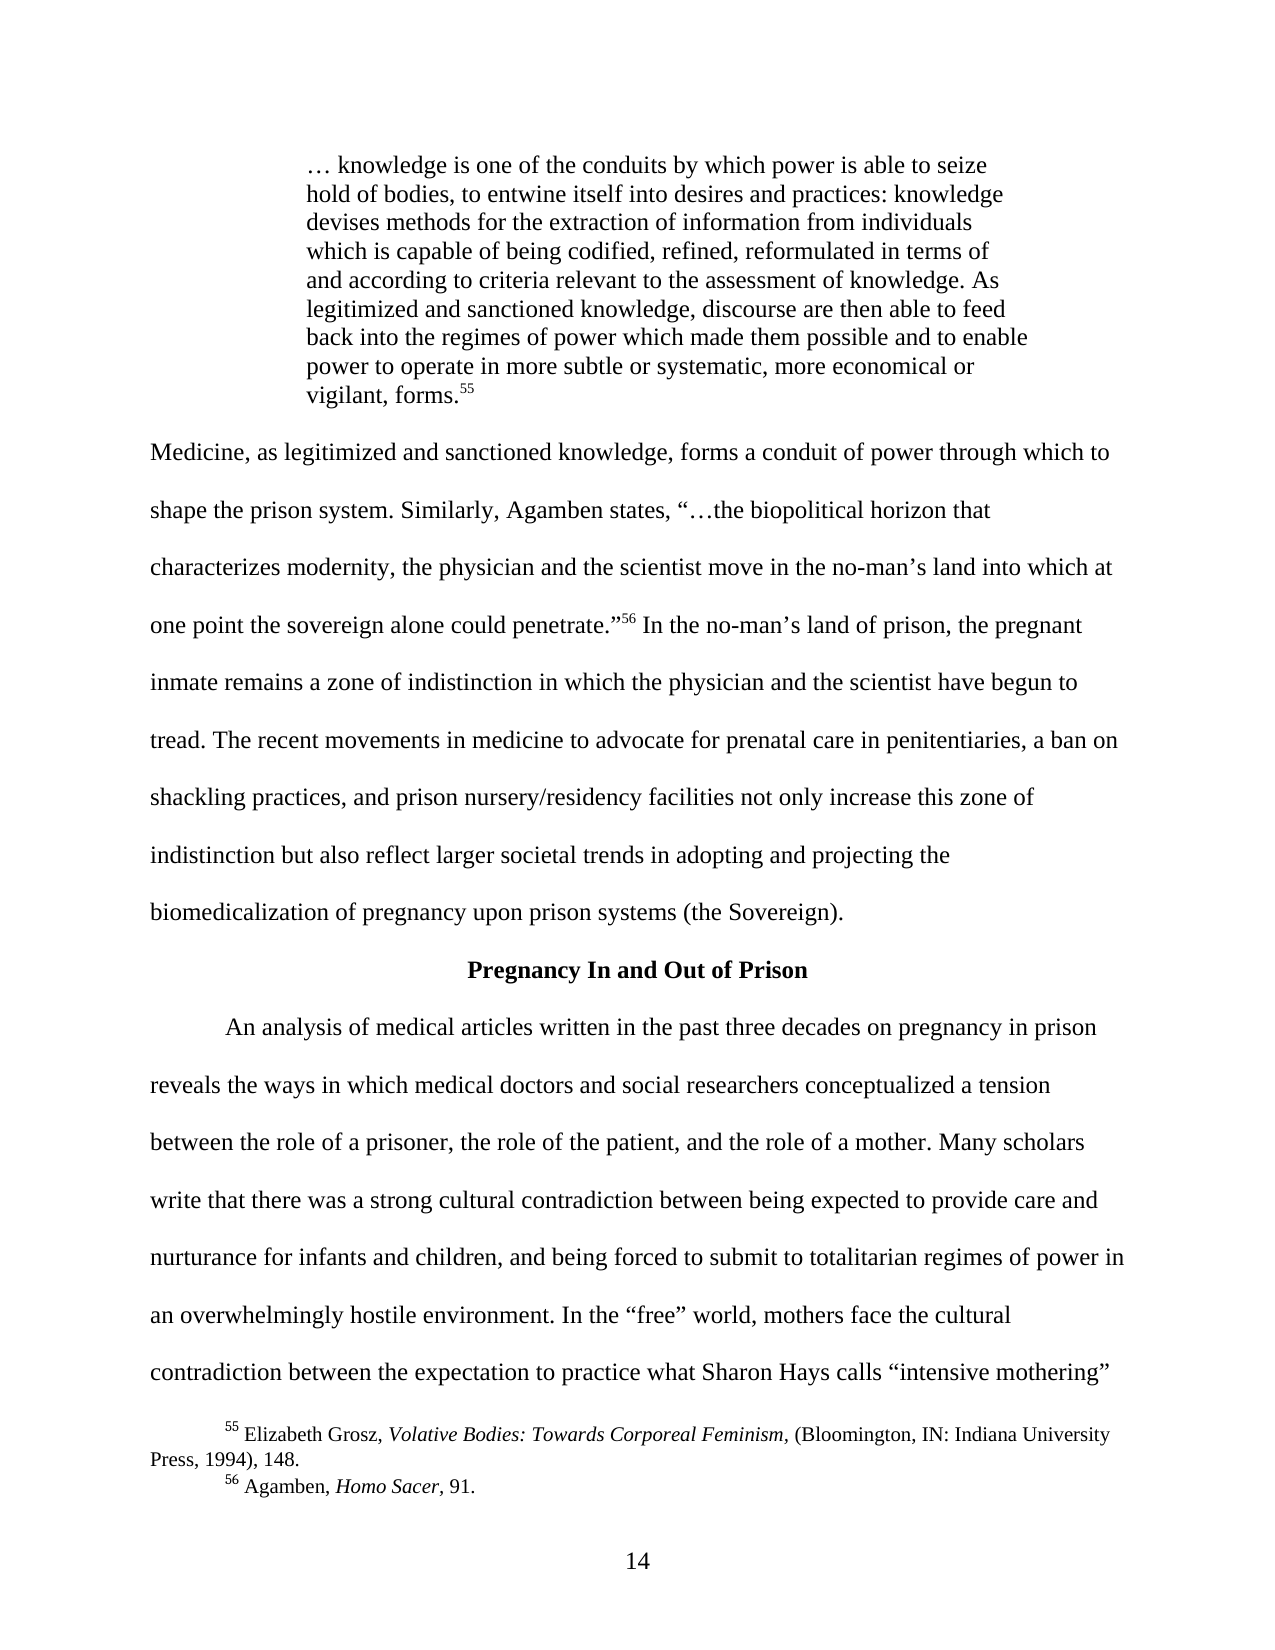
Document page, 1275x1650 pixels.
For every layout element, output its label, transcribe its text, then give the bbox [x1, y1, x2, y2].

text hold of bodies, to entwine itself into desires and practices: knowledge [300, 179, 1125, 207]
text Medicine, as legitimized and sanctioned knowledge, forms a conduit of power through which to shape the prison system. Similarly, Agamben states, “…the biopolitical horizon that characterizes modernity, the physician and the scientist move in the no-man’s land into which at one point the sovereign alone could penetrate.” In the no-man’s land of prison, the pregnant inmate remains a zone of indistinction in which the physician and the scientist have begun to tread. The recent movements in medicine to advocate for prenatal care in penitentiaries, a ban on shackling practices, and prison nursery/residency facilities not only increase this zone of indistinction but also reflect larger societal trends in adopting and projecting the biomedicalization of pregnancy upon prison systems (the Sovereign). [150, 437, 1125, 926]
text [150, 1012, 1125, 1386]
text which is capable of being codified, refined, reformulated in terms of [300, 236, 1125, 265]
text … knowledge is one of the conduits by which power is able to seize [300, 150, 1125, 179]
text back into the regimes of power which made them possible and to enable [300, 322, 1125, 351]
text Pregnancy In and Out of Prison [150, 955, 1125, 984]
text power to operate in more subtle or systematic, more economical or [300, 351, 1125, 380]
text vigilant, forms. [300, 380, 1125, 409]
text devises methods for the extraction of information from individuals [300, 207, 1125, 236]
text legitimized and sanctioned knowledge, discourse are then able to feed [300, 294, 1125, 322]
text and according to criteria relevant to the assessment of knowledge. As [300, 265, 1125, 294]
